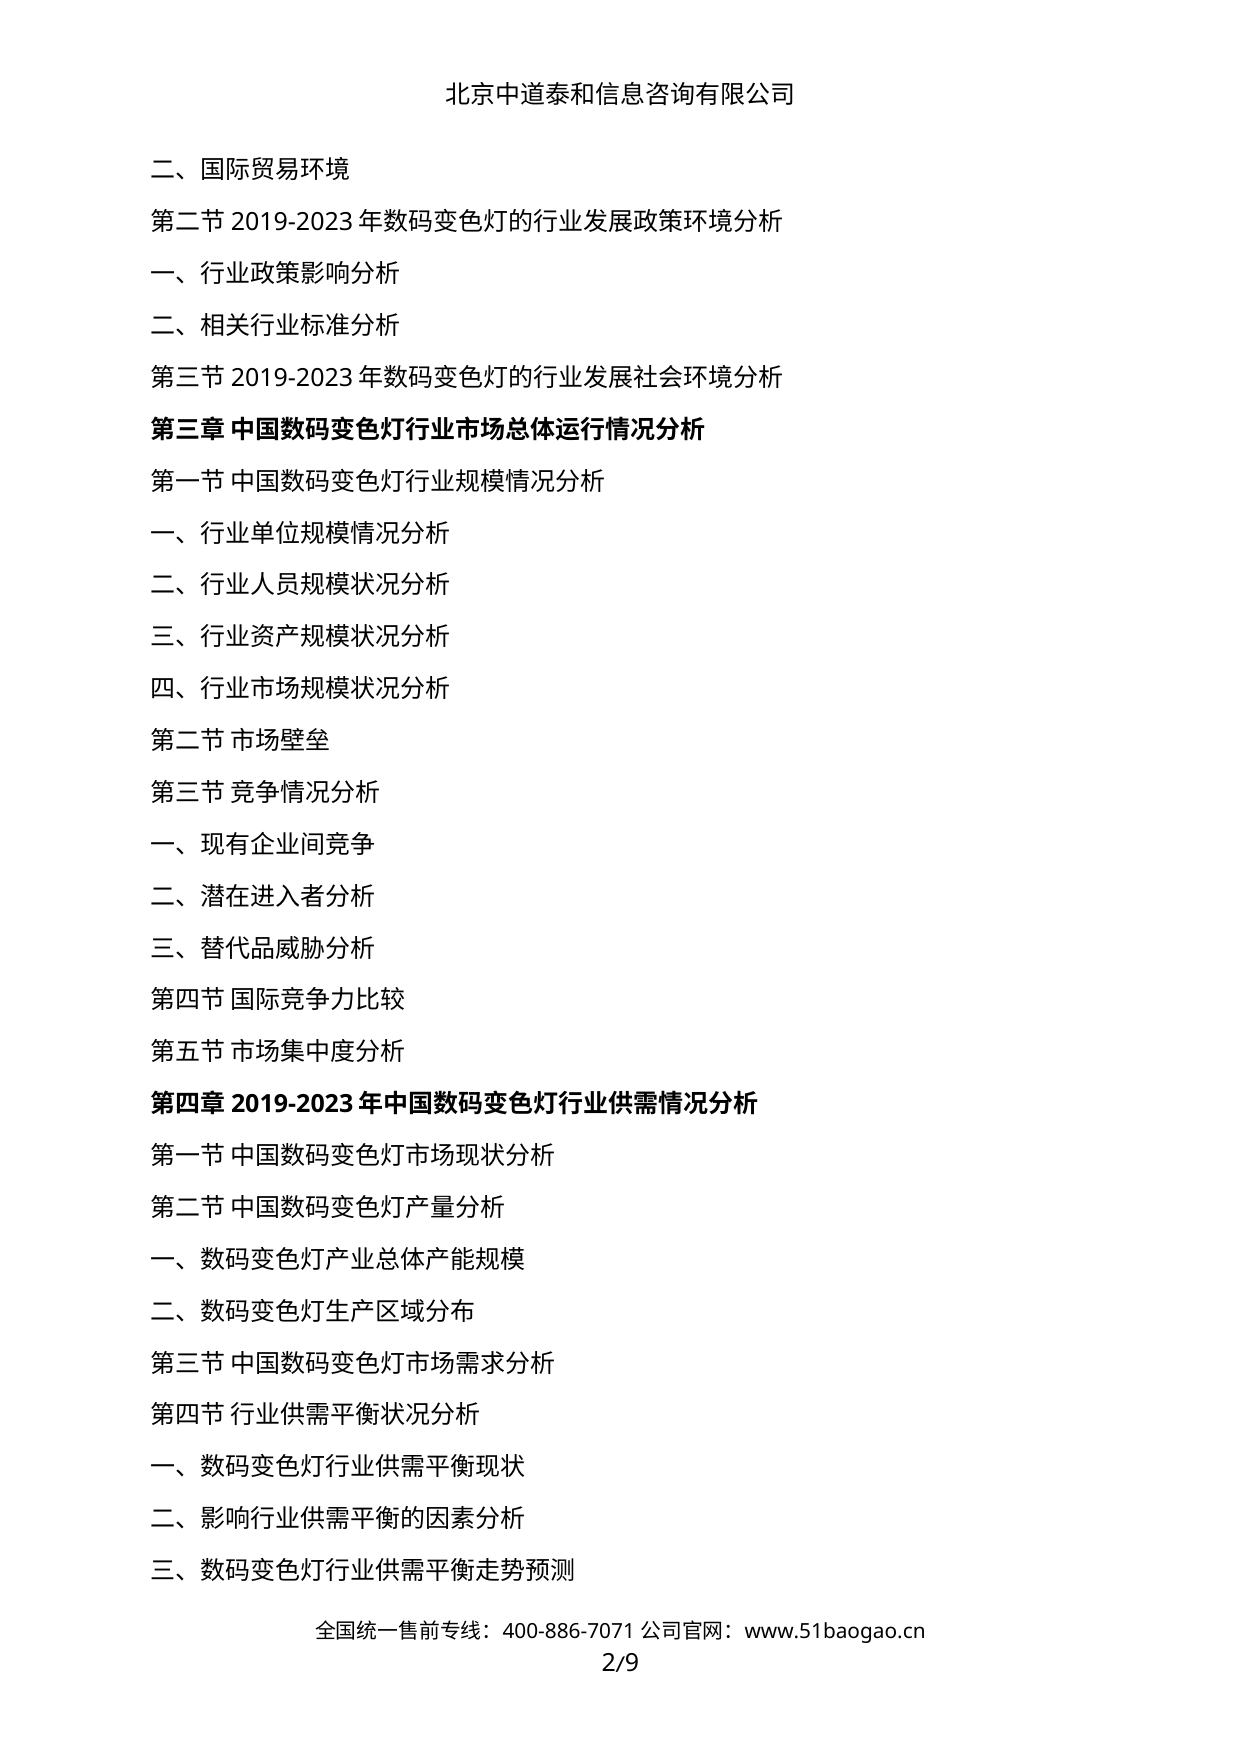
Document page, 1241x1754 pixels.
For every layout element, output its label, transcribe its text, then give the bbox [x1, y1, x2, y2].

text 第四节 国际竞争力比较 [150, 980, 1090, 1016]
text 一、数码变色灯行业供需平衡现状 [150, 1447, 1090, 1483]
text 二、影响行业供需平衡的因素分析 [150, 1499, 1090, 1535]
text 三、行业资产规模状况分析 [150, 617, 1090, 653]
text 第二节 2019-2023年数码变色灯的行业发展政策环境分析 [150, 202, 1090, 238]
text 四、行业市场规模状况分析 [150, 669, 1090, 705]
text 二、潜在进入者分析 [150, 876, 1090, 912]
text 三、替代品威胁分析 [150, 928, 1090, 964]
text 第三节 2019-2023年数码变色灯的行业发展社会环境分析 [150, 357, 1090, 394]
text 三、数码变色灯行业供需平衡走势预测 [150, 1551, 1090, 1587]
text 第二节 市场壁垒 [150, 721, 1090, 757]
text 第二节 中国数码变色灯产量分析 [150, 1187, 1090, 1224]
text 第三章 中国数码变色灯行业市场总体运行情况分析 [150, 409, 1090, 446]
text 第一节 中国数码变色灯行业规模情况分析 [150, 461, 1090, 497]
text 一、行业政策影响分析 [150, 254, 1090, 290]
text 二、国际贸易环境 [150, 150, 1090, 186]
text 第三节 中国数码变色灯市场需求分析 [150, 1343, 1090, 1379]
text 二、行业人员规模状况分析 [150, 565, 1090, 601]
text 第四章 2019-2023年中国数码变色灯行业供需情况分析 [150, 1084, 1090, 1120]
text 二、相关行业标准分析 [150, 306, 1090, 342]
text 一、行业单位规模情况分析 [150, 513, 1090, 549]
text 一、数码变色灯产业总体产能规模 [150, 1239, 1090, 1276]
text 一、现有企业间竞争 [150, 824, 1090, 861]
text 第一节 中国数码变色灯市场现状分析 [150, 1136, 1090, 1172]
text 第五节 市场集中度分析 [150, 1032, 1090, 1068]
text 二、数码变色灯生产区域分布 [150, 1291, 1090, 1327]
text 第四节 行业供需平衡状况分析 [150, 1395, 1090, 1431]
text 第三节 竞争情况分析 [150, 772, 1090, 809]
